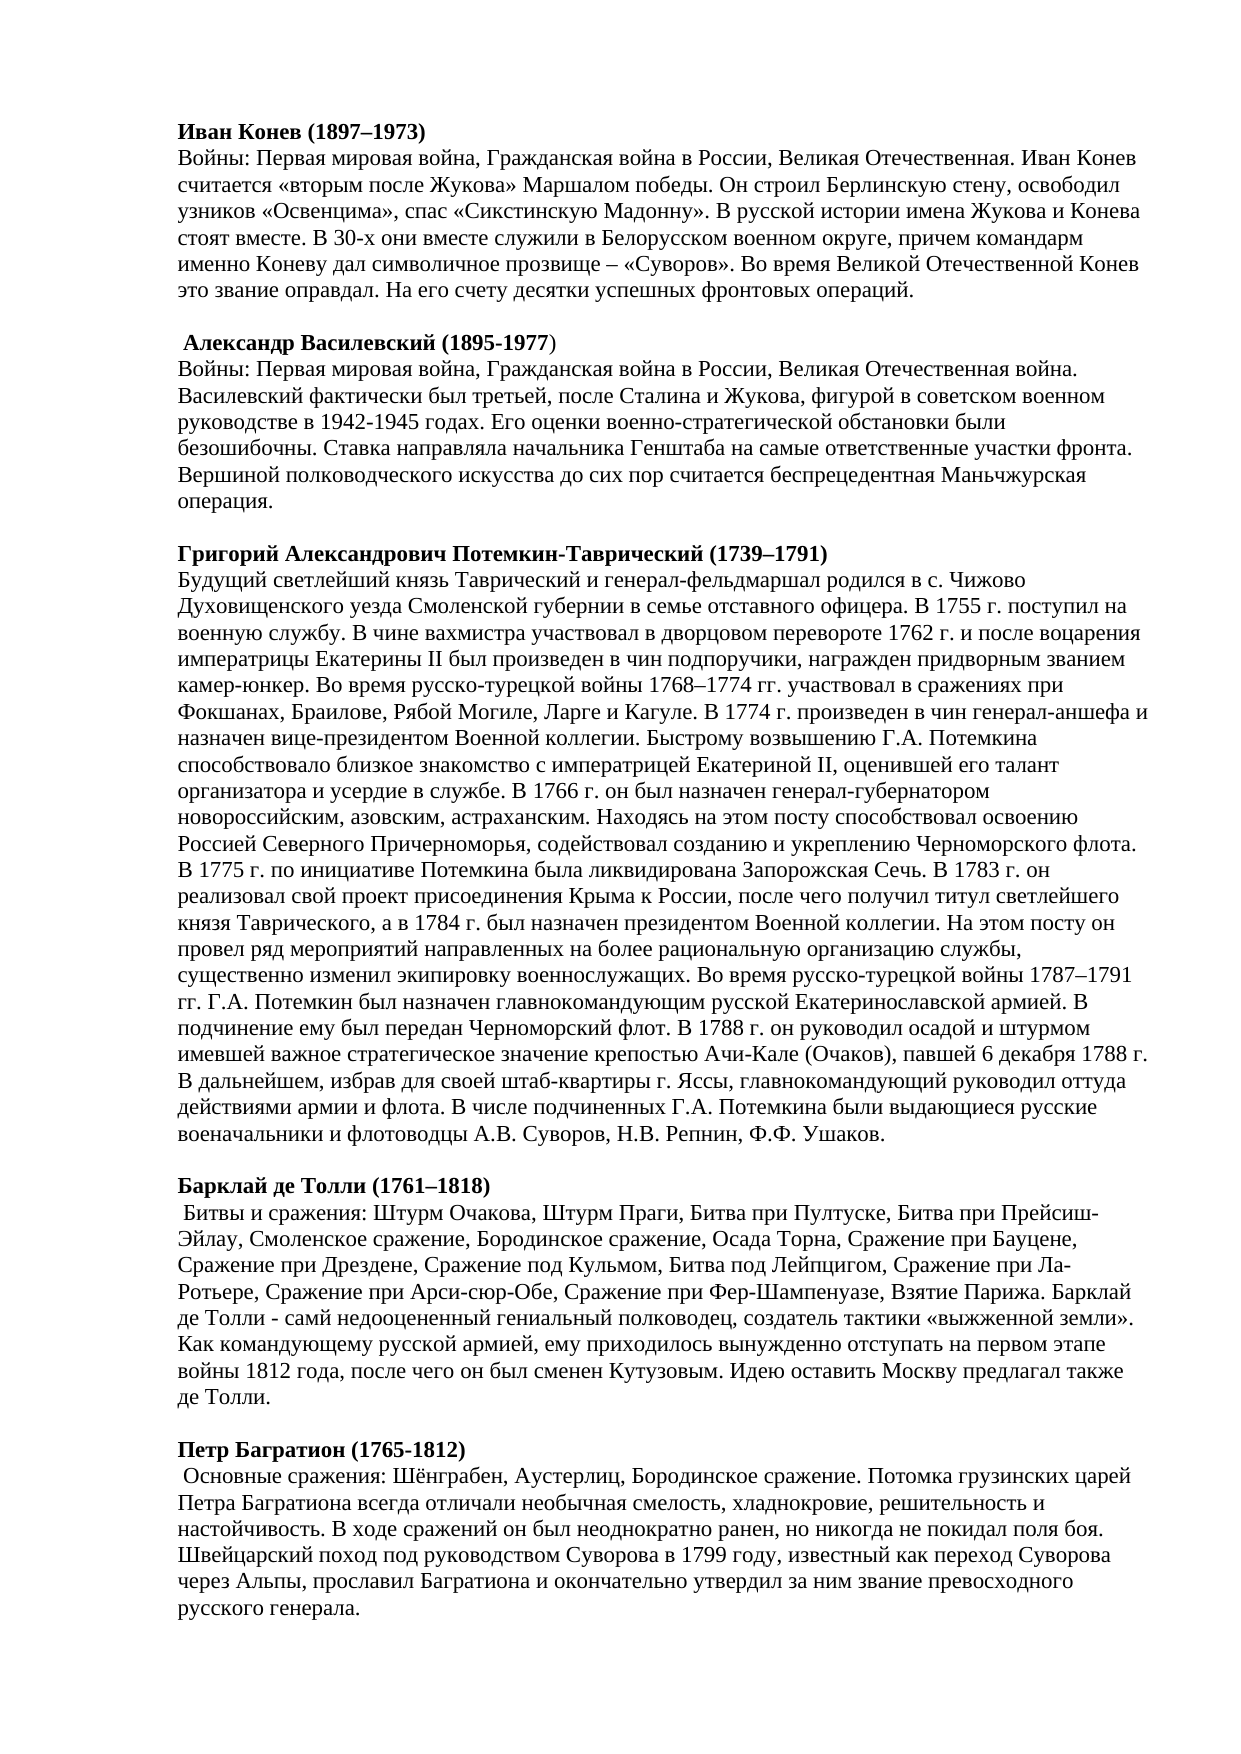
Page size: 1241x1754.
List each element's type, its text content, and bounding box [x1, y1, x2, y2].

text Петр Багратион (1765-1812) [177, 1436, 1152, 1462]
text Александр Василевский (1895-1977) [177, 329, 1152, 355]
text Григорий Александрович Потемкин-Таврический (1739–1791) [177, 540, 1152, 566]
text Войны: Первая мировая война, Гражданская война в России, Великая Отечественная война. Василевский фактически был третьей, после Сталина и Жукова, фигурой в советском военном руководстве в 1942-1945 годах. Его оценки военно-стратегической обстановки были безошибочны. Ставка направляла начальника Генштаба на самые ответственные участки фронта. Вершиной полководческого искусства до сих пор считается беспрецедентная Маньчжурская операция. [177, 355, 1152, 513]
text Битвы и сражения: Штурм Очакова, Штурм Праги, Битва при Пултуске, Битва при Прейсиш-Эйлау, Смоленское сражение, Бородинское сражение, Осада Торна, Сражение при Бауцене, Сражение при Дрездене, Сражение под Кульмом, Битва под Лейпцигом, Сражение при Ла-Ротьере, Сражение при Арси-сюр-Обе, Сражение при Фер-Шампенуазе, Взятие Парижа. Барклай де Толли - самй недооцененный гениальный полководец, создатель тактики «выжженной земли». Как командующему русской армией, ему приходилось вынужденно отступать на первом этапе войны 1812 года, после чего он был сменен Кутузовым. Идею оставить Москву предлагал также де Толли. [177, 1199, 1152, 1409]
text Барклай де Толли (1761–1818) [177, 1172, 1152, 1199]
text Основные сражения: Шёнграбен, Аустерлиц, Бородинское сражение. Потомка грузинских царей Петра Багратиона всегда отличали необычная смелость, хладнокровие, решительность и настойчивость. В ходе сражений он был неоднократно ранен, но никогда не покидал поля боя. Швейцарский поход под руководством Суворова в 1799 году, известный как переход Суворова через Альпы, прославил Багратиона и окончательно утвердил за ним звание превосходного русского генерала. [177, 1462, 1152, 1620]
text Будущий светлейший князь Таврический и генерал-фельдмаршал родился в с. Чижово Духовищенского уезда Смоленской губернии в семье отставного офицера. В 1755 г. поступил на военную службу. В чине вахмистра участвовал в дворцовом перевороте 1762 г. и после воцарения императрицы Екатерины II был произведен в чин подпоручики, награжден придворным званием камер-юнкер. Во время русско-турецкой войны 1768–1774 гг. участвовал в сражениях при Фокшанах, Браилове, Рябой Могиле, Ларге и Кагуле. В 1774 г. произведен в чин генерал-аншефа и назначен вице-президентом Военной коллегии. Быстрому возвышению Г.А. Потемкина способствовало близкое знакомство с императрицей Екатериной II, оценившей его талант организатора и усердие в службе. В 1766 г. он был назначен генерал-губернатором новороссийским, азовским, астраханским. Находясь на этом посту способствовал освоению Россией Северного Причерноморья, содействовал созданию и укреплению Черноморского флота. В 1775 г. по инициативе Потемкина была ликвидирована Запорожская Сечь. В 1783 г. он реализовал свой проект присоединения Крыма к России, после чего получил титул светлейшего князя Таврического, а в 1784 г. был назначен президентом Военной коллегии. На этом посту он провел ряд мероприятий направленных на более рациональную организацию службы, существенно изменил экипировку военнослужащих. Во время русско-турецкой войны 1787–1791 гг. Г.А. Потемкин был назначен главнокомандующим русской Екатеринославской армией. В подчинение ему был передан Черноморский флот. В 1788 г. он руководил осадой и штурмом имевшей важное стратегическое значение крепостью Ачи-Кале (Очаков), павшей 6 декабря 1788 г. В дальнейшем, избрав для своей штаб-квартиры г. Яссы, главнокомандующий руководил оттуда действиями армии и флота. В числе подчиненных Г.А. Потемкина были выдающиеся русские военачальники и флотоводцы А.В. Суворов, Н.В. Репнин, Ф.Ф. Ушаков. [177, 566, 1152, 1146]
text Войны: Первая мировая война, Гражданская война в России, Великая Отечественная. Иван Конев считается «вторым после Жукова» Маршалом победы. Он строил Берлинскую стену, освободил узников «Освенцима», спас «Сикстинскую Мадонну». В русской истории имена Жукова и Конева стоят вместе. В 30-х они вместе служили в Белорусском военном округе, причем командарм именно Коневу дал символичное прозвище – «Суворов». Во время Великой Отечественной Конев это звание оправдал. На его счету десятки успешных фронтовых операций. [177, 144, 1152, 303]
text Иван Конев (1897–1973) [177, 118, 1152, 144]
